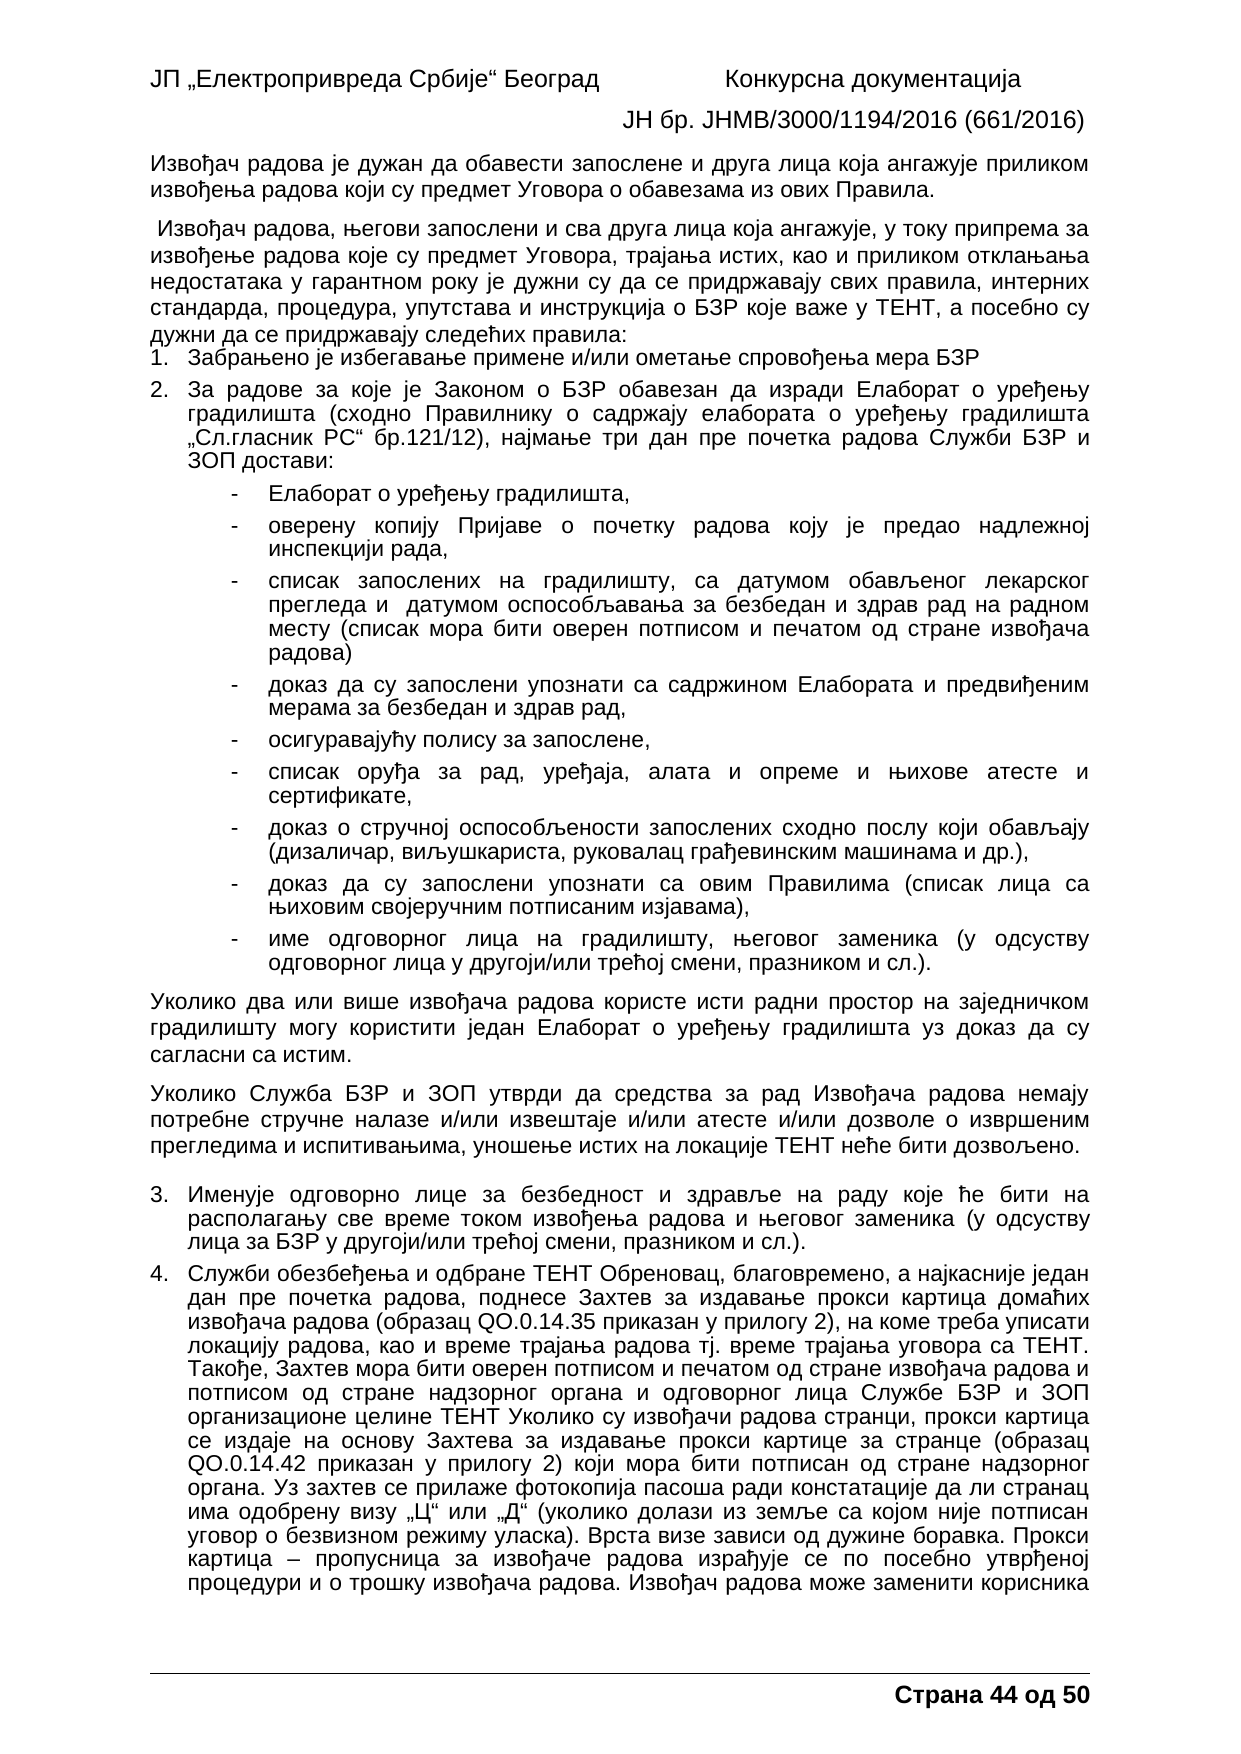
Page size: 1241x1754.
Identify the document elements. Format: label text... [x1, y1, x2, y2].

list списак запослених на градилишту, са датумом обављеног лекарског прегледа и датумом оспособљавања за безбедан и здрав рад на радном месту (списак мора бити оверен потписом и печатом од стране извођача радова) [231, 570, 1090, 665]
list доказ о стручној оспособљености запослених сходно послу који обављају (дизаличар, виљушкариста, руковалац грађевинским машинама и др.), [231, 817, 1090, 864]
list Забрањено је избегавање примене и/или ометање спровођења мера БЗР [150, 347, 1090, 371]
list доказ да су запослени упознати са садржином Елабората и предвиђеним мерама за безбедан и здрав рад, [231, 673, 1090, 721]
text Уколико два или више извођача радова користе исти радни простор на заједничком градилишту могу користити један Елаборат о уређењу градилишта уз доказ да су сагласни са истим. [150, 988, 1090, 1067]
list Елаборат о уређењу градилишта, [231, 482, 1090, 506]
text Извођач радова је дужан да обавести запослене и друга лица која ангажује приликом извођења радова који су предмет Уговора о обавезама из ових Правила. [150, 150, 1090, 203]
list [150, 1263, 1090, 1595]
list име одговорног лица на градилишту, његовог заменика (у одсуству одговорног лица у другоји/или трећој смени, празником и сл.). [231, 928, 1090, 975]
text Уколико Служба БЗР и ЗОП утврди да средства за рад Извођача радова немају потребне стручне налазе и/или извештаје и/или атесте и/или дозволе о извршеним прегледима и испитивањима, уношење истих на локације ТЕНТ неће бити дозвољено. [150, 1079, 1090, 1158]
list оверену копију Пријаве о почетку радова коју је предао надлежној инспекцији рада, [231, 514, 1090, 562]
list доказ да су запослени упознати са овим Правилима (списак лица са њиховим својеручним потписаним изјавама), [231, 872, 1090, 920]
list За радове за које је Законом о БЗР обавезан да изради Елаборат о уређењу градилишта (сходно Правилнику о садржају елабората о уређењу градилишта „Сл.гласник РС“ бр.121/12), најмање три дан пре почетка радова Служби БЗР и ЗОП достави: [150, 379, 1090, 474]
list Именује одговорно лице за безбедност и здравље на раду које ће бити на располагању све време током извођења радова и његовог заменика (у одсуству лица за БЗР у другоји/или трећој смени, празником и сл.). [150, 1183, 1090, 1255]
text Извођач радова, његови запослени и сва друга лица која ангажује, у току припрема за извођење радова које су предмет Уговора, трајања истих, као и приликом отклањања недостатака у гарантном року је дужни су да се придржавају свих правила, интерних стандарда, процедура, упутстава и инструкција о БЗР које важе у ТЕНТ, а посебно су дужни да се придржавају следећих правила: [150, 215, 1090, 347]
list списак оруђа за рад, уређаја, алата и опреме и њихове атесте и сертификате, [231, 761, 1090, 808]
list oсигуравајућу полису за запослене, [231, 729, 1090, 752]
